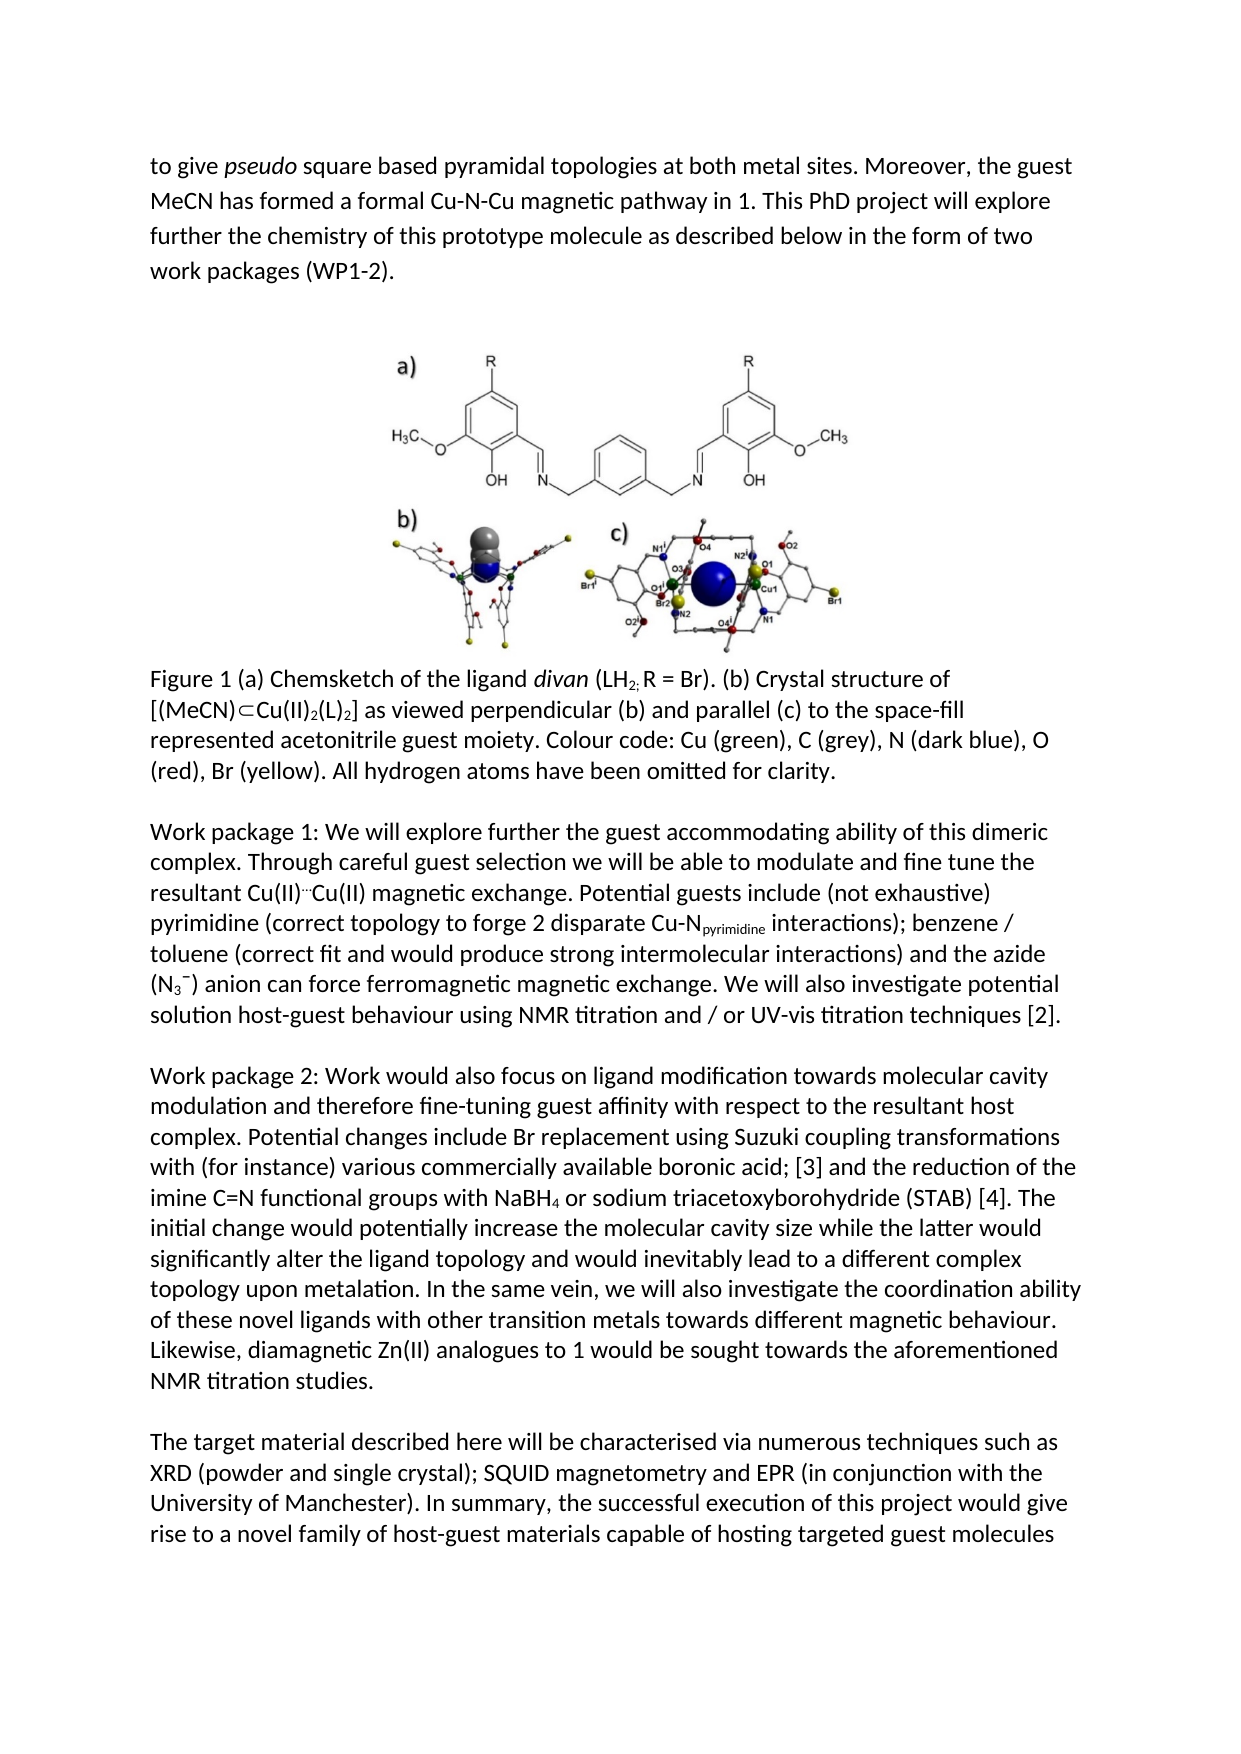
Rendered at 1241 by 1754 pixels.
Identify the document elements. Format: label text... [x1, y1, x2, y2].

picture [380, 341, 861, 664]
text Work package 1: We will explore further the guest accommodating ability of this dimeric complex. Through careful guest selection we will be able to modulate and fine tune the resultant Cu(II)…Cu(II) magnetic exchange. Potential guests include (not exhaustive) pyrimidine (correct topology to forge 2 disparate Cu-Npyrimidine interactions); benzene / toluene (correct fit and would produce strong intermolecular interactions) and the azide (N3¯) anion can force ferromagnetic magnetic exchange. We will also investigate potential solution host-guest behaviour using NMR titration and / or UV-vis titration techniques [2]. [150, 816, 1090, 1029]
text Figure 1 (a) Chemsketch of the ligand divan (LH2; R = Br). (b) Crystal structure of [(MeCN)Cu(II)2(L)2] as viewed perpendicular (b) and parallel (c) to the space-fill represented acetonitrile guest moiety. Colour code: Cu (green), C (grey), N (dark blue), O (red), Br (yellow). All hydrogen atoms have been omitted for clarity. [150, 663, 1090, 785]
text Work package 2: Work would also focus on ligand modification towards molecular cavity modulation and therefore fine-tuning guest affinity with respect to the resultant host complex. Potential changes include Br replacement using Suzuki coupling transformations with (for instance) various commercially available boronic acid; [3] and the reduction of the imine C=N functional groups with NaBH4 or sodium triacetoxyborohydride (STAB) [4]. The initial change would potentially increase the molecular cavity size while the latter would significantly alter the ligand topology and would inevitably lead to a different complex topology upon metalation. In the same vein, we will also investigate the coordination ability of these novel ligands with other transition metals towards different magnetic behaviour. Likewise, diamagnetic Zn(II) analogues to 1 would be sought towards the aforementioned NMR titration studies. [150, 1060, 1090, 1396]
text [150, 150, 1090, 286]
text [150, 1426, 1090, 1548]
